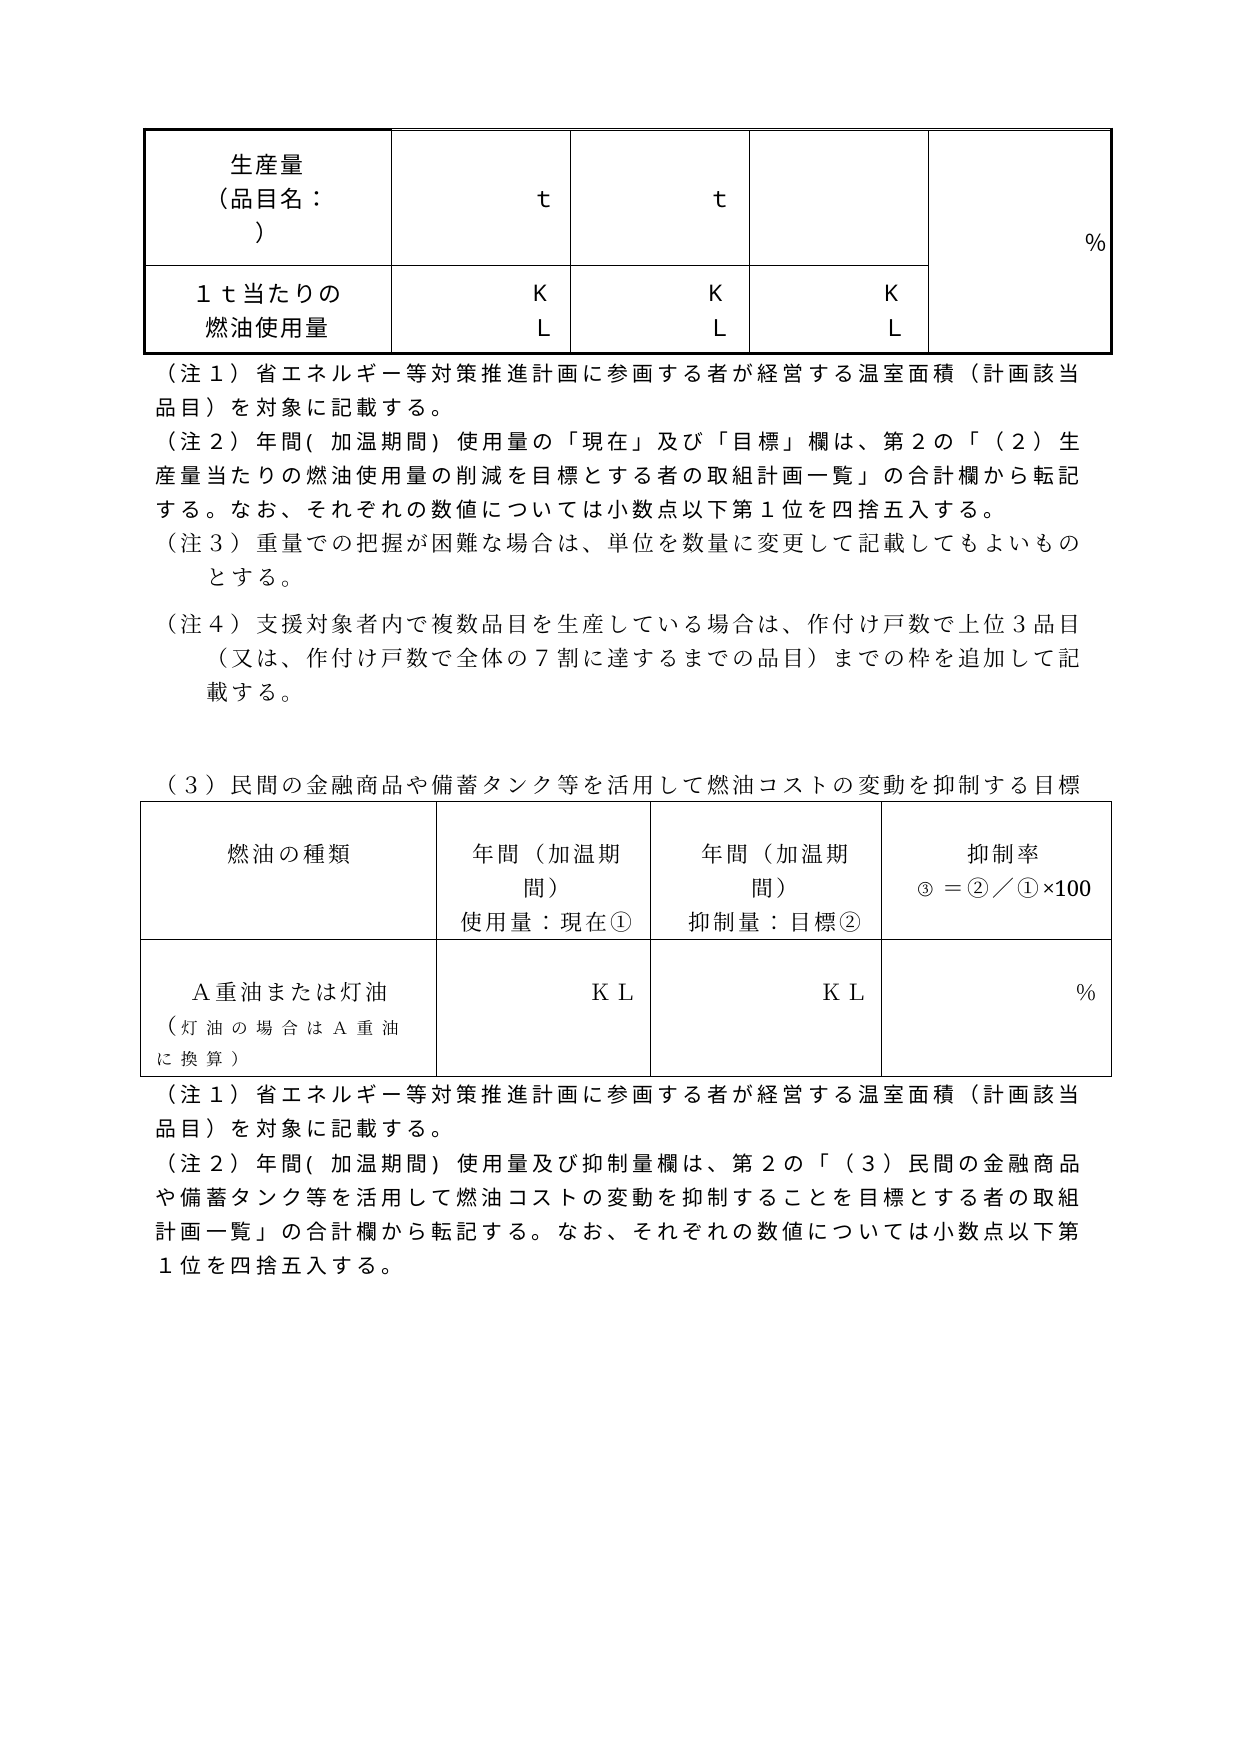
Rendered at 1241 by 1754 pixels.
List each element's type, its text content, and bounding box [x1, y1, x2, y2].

text （注１）省エネルギー等対策推進計画に参画する者が経営する温室面積（計画該当品目）を対象に記載する。 [156, 1077, 1084, 1145]
text （注４）支援対象者内で複数品目を生産している場合は、作付け戸数で上位３品目（又は、作付け戸数で全体の７割に達するまでの品目）までの枠を追加して記載する。 [156, 606, 1084, 708]
table_cell １ｔ当たりの 燃油使用量 [146, 266, 391, 352]
table_header 抑制率 ③＝②／①×100 [882, 802, 1111, 938]
table_cell [571, 266, 687, 352]
table_cell ％ [1066, 131, 1110, 352]
table_cell [750, 131, 928, 265]
table_cell KＬ [864, 266, 928, 352]
text （注１）省エネルギー等対策推進計画に参画する者が経営する温室面積（計画該当品目）を対象に記載する。 [156, 355, 1084, 423]
table_cell [392, 266, 510, 352]
table_cell 生産量 （品目名： ） [146, 131, 391, 265]
table_cell ｔ [510, 131, 570, 265]
text （注２）年間(加温期間)使用量及び抑制量欄は、第２の「（３）民間の金融商品や備蓄タンク等を活用して燃油コストの変動を抑制することを目標とする者の取組計画一覧」の合計欄から転記する。なお、それぞれの数値については小数点以下第１位を四捨五入する。 [156, 1145, 1084, 1281]
table_header 年間（加温期間） 抑制量：目標② [651, 802, 881, 938]
text （３）民間の金融商品や備蓄タンク等を活用して燃油コストの変動を抑制する目標 [156, 767, 1084, 801]
text （注２）年間(加温期間)使用量の「現在」及び「目標」欄は、第２の「（２）生産量当たりの燃油使用量の削減を目標とする者の取組計画一覧」の合計欄から転記する。なお、それぞれの数値については小数点以下第１位を四捨五入する。 [156, 423, 1084, 525]
text （注３）重量での把握が困難な場合は、単位を数量に変更して記載してもよいものとする。 [156, 525, 1084, 593]
table_cell [750, 266, 864, 352]
table_cell KＬ [510, 266, 570, 352]
table_header 燃油の種類 [141, 802, 436, 938]
table_cell ｔ [687, 131, 749, 265]
table_cell ＫＬ [651, 940, 881, 1076]
table_cell [392, 131, 510, 265]
table_header 年間（加温期間） 使用量：現在① [437, 802, 650, 938]
table_cell ＫＬ [437, 940, 650, 1076]
table_cell [571, 131, 687, 265]
table_cell ％ [882, 940, 1111, 1076]
table_cell Ａ重油または灯油 （灯油の場合はＡ重油に換算） [141, 940, 436, 1076]
table_cell KＬ [687, 266, 749, 352]
table_cell [929, 131, 1066, 352]
